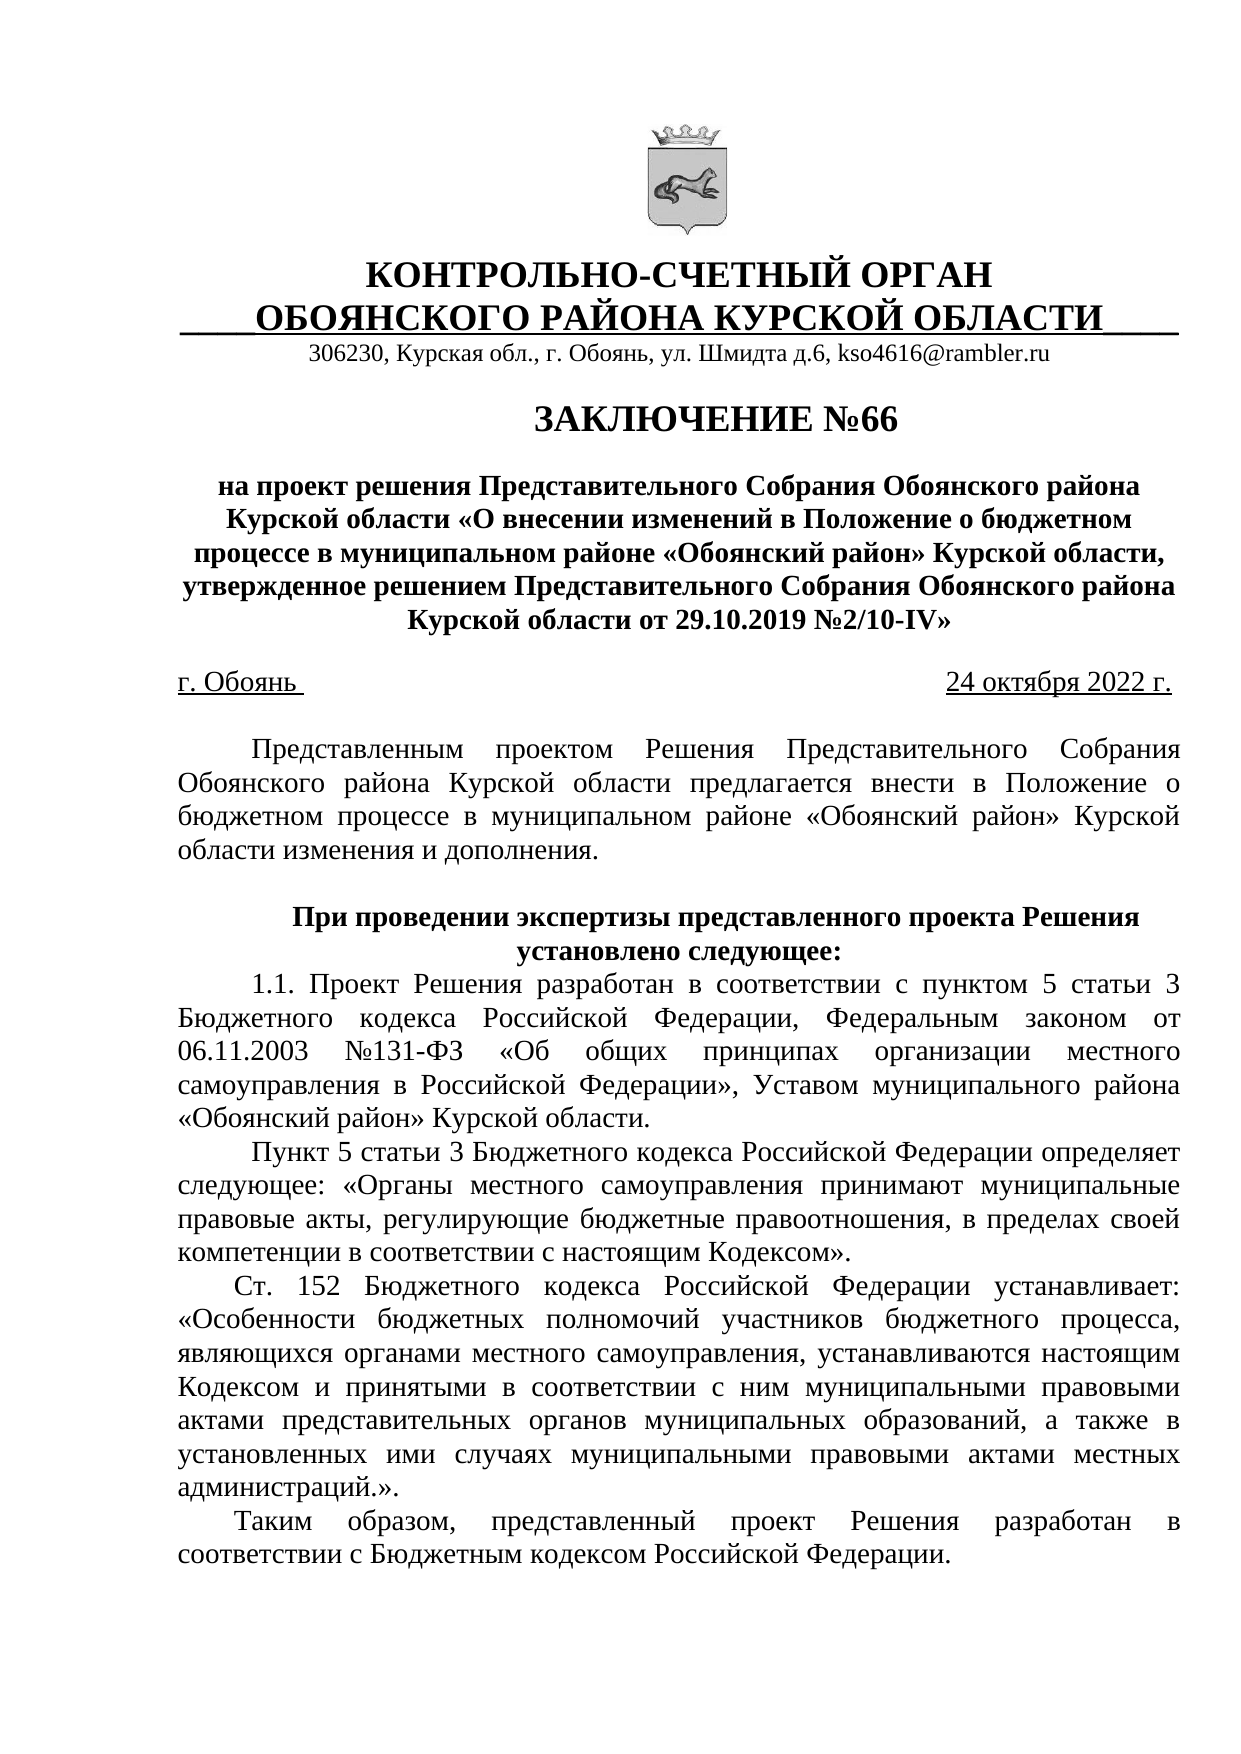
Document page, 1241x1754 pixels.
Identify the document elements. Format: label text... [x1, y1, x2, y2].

text на проект решения Представительного Собрания Обоянского района [177, 468, 1181, 501]
text Ст. 152 Бюджетного кодекса Российской Федерации устанавливает: «Особенности бюджетных полномочий участников бюджетного процесса, являющихся органами местного самоуправления, устанавливаются настоящим Кодексом и принятыми в соответствии с ним муниципальными правовыми актами представительных органов муниципальных образований, а также в установленных ими случаях муниципальными правовыми актами местных администраций.». [177, 1268, 1181, 1503]
text Таким образом, представленный проект Решения разработан в соответствии с Бюджетным кодексом Российской Федерации. [177, 1503, 1181, 1570]
text Пункт 5 статьи 3 Бюджетного кодекса Российской Федерации определяет следующее: «Органы местного самоуправления принимают муниципальные правовые акты, регулирующие бюджетные правоотношения, в пределах своей компетенции в соответствии с настоящим Кодексом». [177, 1134, 1181, 1268]
title ____ОБОЯНСКОГО РАЙОНА КУРСКОЙ ОБЛАСТИ____ [177, 295, 1181, 338]
text 1.1. Проект Решения разработан в соответствии с пунктом 5 статьи 3 Бюджетного кодекса Российской Федерации, Федеральным законом от 06.11.2003 №131-ФЗ «Об общих принципах организации местного самоуправления в Российской Федерации», Уставом муниципального района «Обоянский район» Курской области. [177, 966, 1181, 1134]
text г. Обоянь 24 октября 2022 г. [177, 664, 1181, 698]
text Курской области «О внесении изменений в Положение о бюджетном процессе в муниципальном районе «Обоянский район» Курской области, утвержденное решением Представительного Собрания Обоянского района Курской области от 29.10.2019 №2/10-IV» [177, 501, 1181, 636]
text Представленным проектом Решения Представительного Собрания Обоянского района Курской области предлагается внести в Положение о бюджетном процессе в муниципальном районе «Обоянский район» Курской области изменения и дополнения. [177, 731, 1181, 866]
text При проведении экспертизы представленного проекта Решения установлено следующее: [177, 899, 1181, 966]
title ЗАКЛЮЧЕНИЕ №66 [177, 396, 1181, 439]
title КОНТРОЛЬНО-СЧЕТНЫЙ ОРГАН [177, 252, 1181, 295]
title 306230, Курская обл., г. Обоянь, ул. Шмидта д.6, kso4616@rambler.ru [177, 338, 1181, 367]
